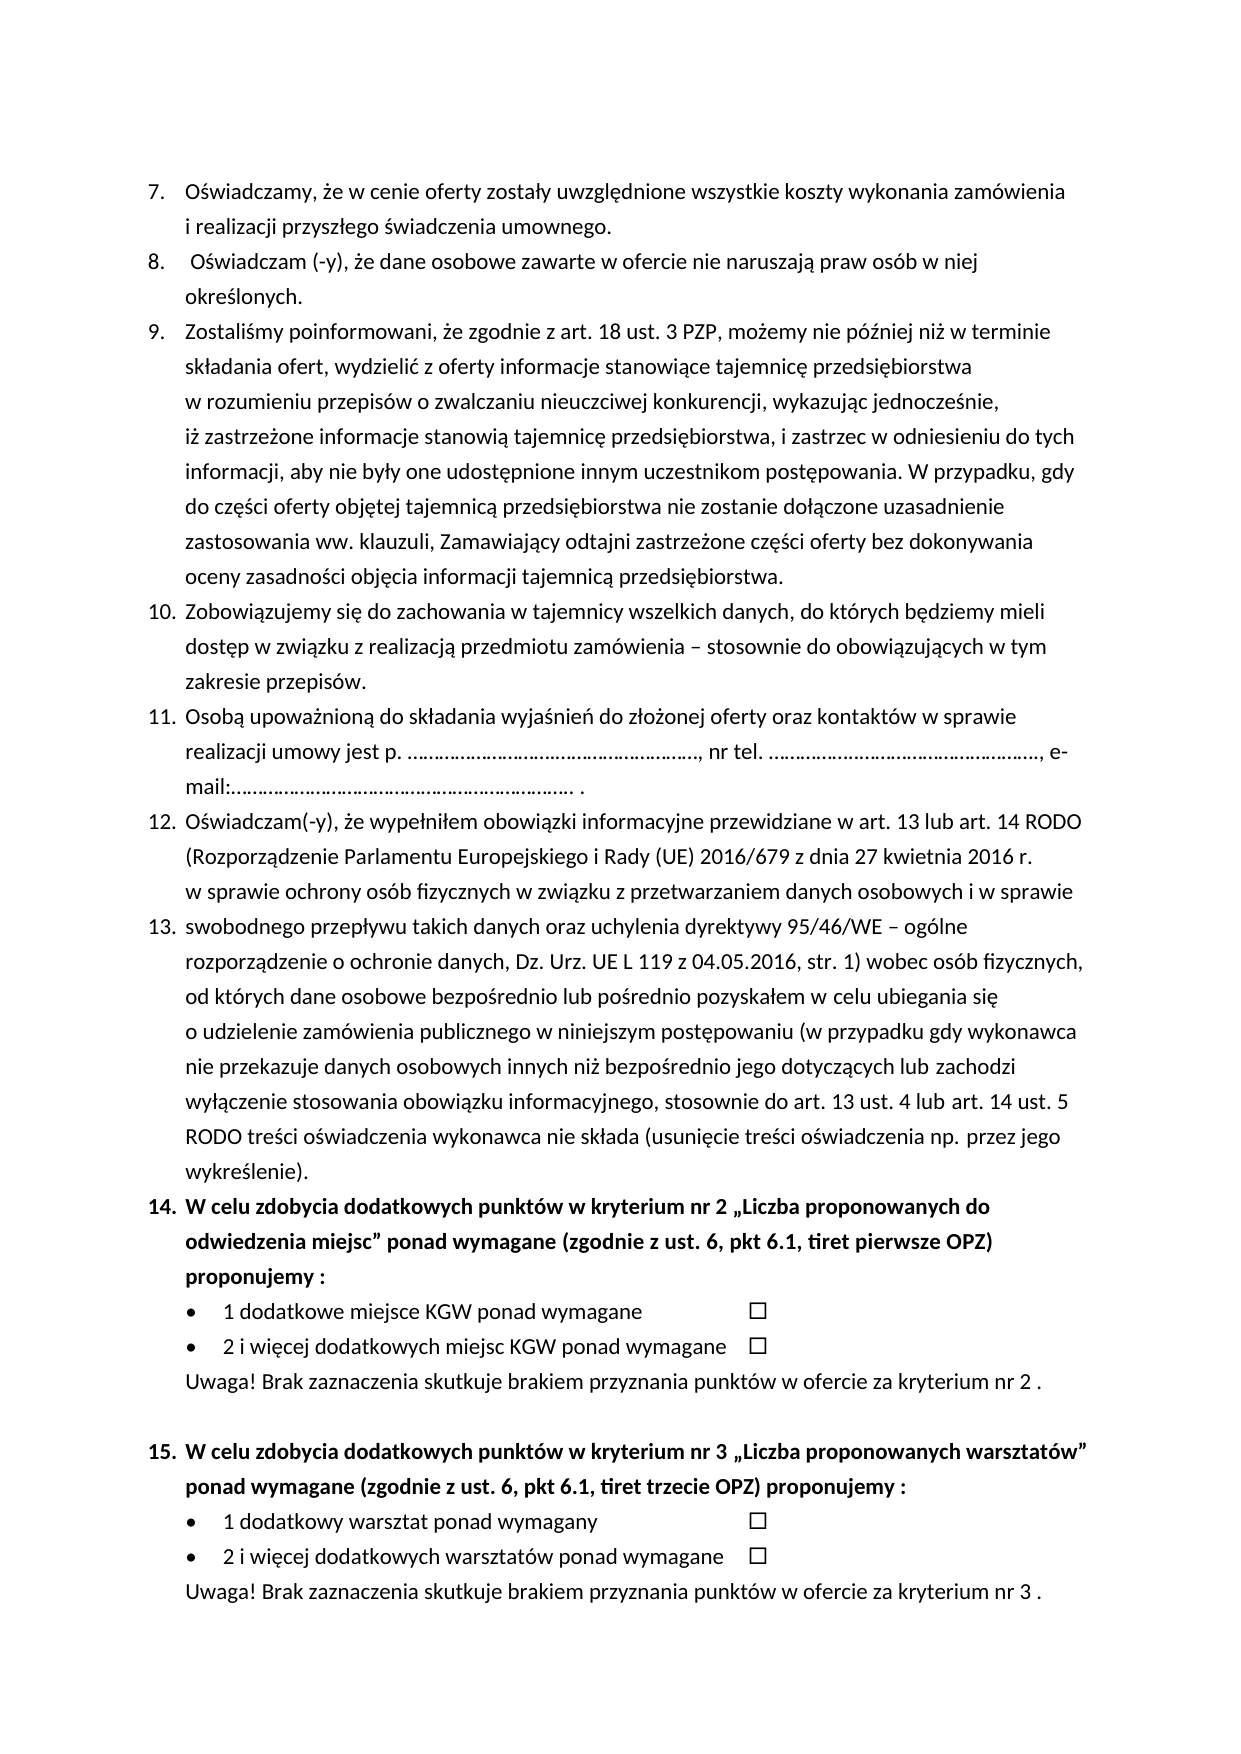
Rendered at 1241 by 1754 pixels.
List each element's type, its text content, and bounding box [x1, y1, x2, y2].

text • 2 i więcej dodatkowych warsztatów ponad wymagane [185, 1542, 1092, 1570]
list W celu zdobycia dodatkowych punktów w kryterium nr 2 „Liczba proponowanych do odwiedzenia miejsc” ponad wymagane (zgodnie z ust. 6, pkt 6.1, tiret pierwsze OPZ) proponujemy : [148, 1192, 1092, 1290]
text • 1 dodatkowy warsztat ponad wymagany [185, 1507, 1092, 1535]
list swobodnego przepływu takich danych oraz uchylenia dyrektywy 95/46/WE – ogólne rozporządzenie o ochronie danych, Dz. Urz. UE L 119 z 04.05.2016, str. 1) wobec osób fizycznych, od których dane osobowe bezpośrednio lub pośrednio pozyskałem w celu ubiegania się o udzielenie zamówienia publicznego w niniejszym postępowaniu (w przypadku gdy wykonawca nie przekazuje danych osobowych innych niż bezpośrednio jego dotyczących lub zachodzi wyłączenie stosowania obowiązku informacyjnego, stosownie do art. 13 ust. 4 lub art. 14 ust. 5 RODO treści oświadczenia wykonawca nie składa (usunięcie treści oświadczenia np. przez jego wykreślenie). [148, 912, 1092, 1185]
list W celu zdobycia dodatkowych punktów w kryterium nr 3 „Liczba proponowanych warsztatów” ponad wymagane (zgodnie z ust. 6, pkt 6.1, tiret trzecie OPZ) proponujemy : [148, 1437, 1092, 1500]
list Oświadczam(-y), że wypełniłem obowiązki informacyjne przewidziane w art. 13 lub art. 14 RODO (Rozporządzenie Parlamentu Europejskiego i Rady (UE) 2016/679 z dnia 27 kwietnia 2016 r. w sprawie ochrony osób fizycznych w związku z przetwarzaniem danych osobowych i w sprawie [148, 807, 1092, 905]
text Uwaga! Brak zaznaczenia skutkuje brakiem przyznania punktów w ofercie za kryterium nr 2 . [185, 1367, 1092, 1395]
list Oświadczamy, że w cenie oferty zostały uwzględnione wszystkie koszty wykonania zamówienia i realizacji przyszłego świadczenia umownego. [148, 177, 1092, 240]
text Uwaga! Brak zaznaczenia skutkuje brakiem przyznania punktów w ofercie za kryterium nr 3 . [185, 1577, 1092, 1605]
list Zostaliśmy poinformowani, że zgodnie z art. 18 ust. 3 PZP, możemy nie później niż w terminie składania ofert, wydzielić z oferty informacje stanowiące tajemnicę przedsiębiorstwa w rozumieniu przepisów o zwalczaniu nieuczciwej konkurencji, wykazując jednocześnie, iż zastrzeżone informacje stanowią tajemnicę przedsiębiorstwa, i zastrzec w odniesieniu do tych informacji, aby nie były one udostępnione innym uczestnikom postępowania. W przypadku, gdy do części oferty objętej tajemnicą przedsiębiorstwa nie zostanie dołączone uzasadnienie zastosowania ww. klauzuli, Zamawiający odtajni zastrzeżone części oferty bez dokonywania oceny zasadności objęcia informacji tajemnicą przedsiębiorstwa. [148, 317, 1092, 590]
list Oświadczam (-y), że dane osobowe zawarte w ofercie nie naruszają praw osób w niej określonych. [148, 247, 1092, 310]
text • 1 dodatkowe miejsce KGW ponad wymagane [185, 1297, 1092, 1325]
list Osobą upoważnioną do składania wyjaśnień do złożonej oferty oraz kontaktów w sprawie realizacji umowy jest p. ……………………….………………………, nr tel. ……………..……………………………., e-mail:……………………………………………………….. . [148, 702, 1092, 800]
list Zobowiązujemy się do zachowania w tajemnicy wszelkich danych, do których będziemy mieli dostęp w związku z realizacją przedmiotu zamówienia – stosownie do obowiązujących w tym zakresie przepisów. [148, 597, 1092, 695]
text • 2 i więcej dodatkowych miejsc KGW ponad wymagane [185, 1332, 1092, 1360]
